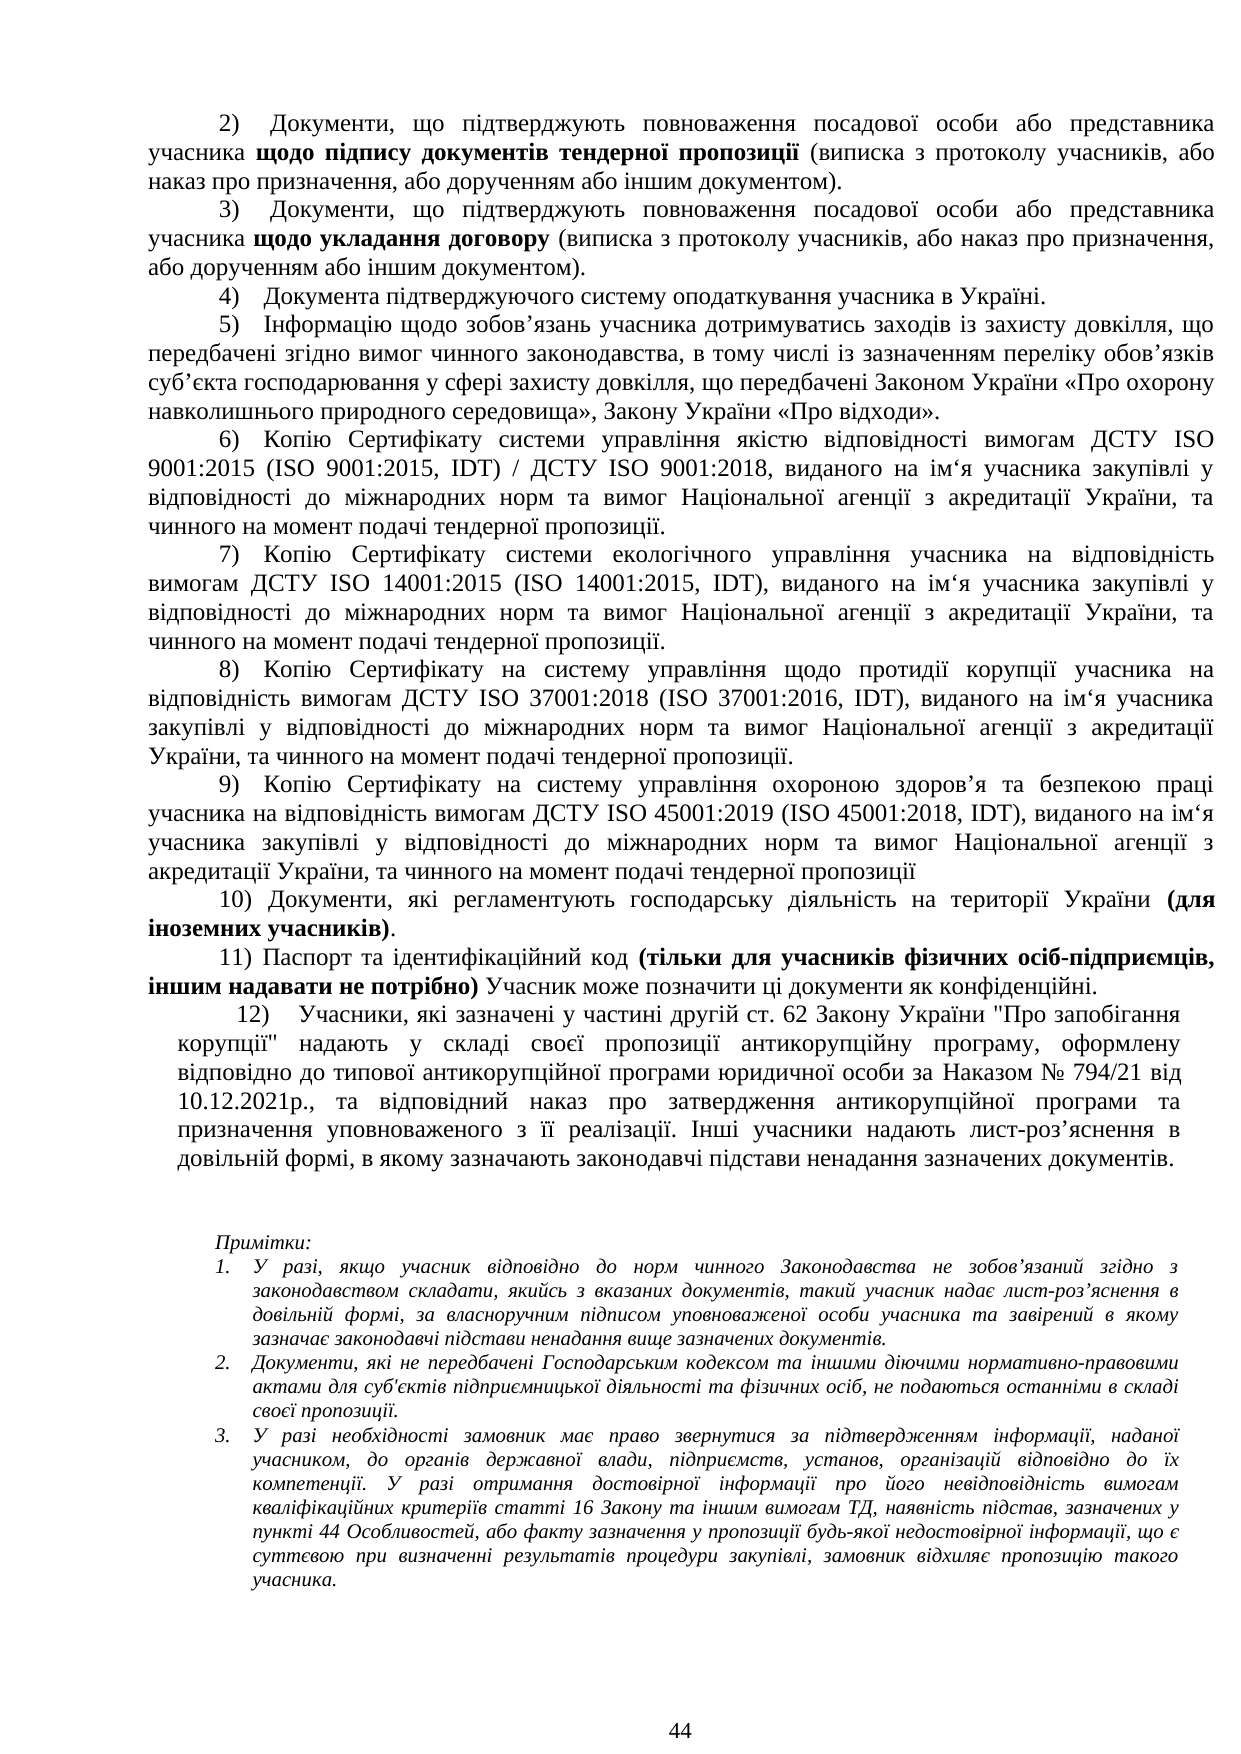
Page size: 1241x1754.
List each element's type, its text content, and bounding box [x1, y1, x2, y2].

list Паспорт та ідентифікаційний код (тільки для учасників фізичних осіб-підприємців, іншим надавати не потрібно) Учасник може позначити ці документи як конфіденційні. [148, 942, 1215, 999]
list Документи, які не передбачені Господарським кодексом та іншими діючими нормативно-правовими актами для суб'єктів підприємницької діяльності та фізичних осіб, не подаються останніми в складі своєї пропозиції. [215, 1350, 1182, 1422]
list Копію Сертифікату на систему управління щодо протидії корупції учасника на відповідність вимогам ДСТУ ISO 37001:2018 (ISO 37001:2016, IDT), виданого на ім‘я учасника закупівлі у відповідності до міжнародних норм та вимог Національної агенції з акредитації України, та чинного на момент подачі тендерної пропозиції. [148, 654, 1215, 769]
list Документа підтверджуючого систему оподаткування учасника в Україні. [148, 281, 1215, 309]
list Документи, що підтверджують повноваження посадової особи або представника учасника щодо підпису документів тендерної пропозиції (виписка з протоколу учасників, або наказ про призначення, або дорученням або іншим документом). [148, 108, 1215, 194]
text Примітки: [215, 1230, 1215, 1254]
list Документи, які регламентують господарську діяльність на території України (для іноземних учасників). [148, 884, 1215, 942]
list Копію Сертифікату системи управління якістю відповідності вимогам ДСТУ ISO 9001:2015 (ISO 9001:2015, IDT) / ДСТУ ISO 9001:2018, виданого на ім‘я учасника закупівлі у відповідності до міжнародних норм та вимог Національної агенції з акредитації України, та чинного на момент подачі тендерної пропозиції. [148, 424, 1215, 539]
list У разі необхідності замовник має право звернутися за підтвердженням інформації, наданої учасником, до органів державної влади, підприємств, установ, організацій відповідно до їх компетенції. У разі отримання достовірної інформації про його невідповідність вимогам кваліфікаційних критеріїв статті 16 Закону та іншим вимогам ТД, наявність підстав, зазначених у пункті 44 Особливостей, або факту зазначення у пропозиції будь-якої недостовірної інформації, що є суттєвою при визначенні результатів процедури закупівлі, замовник відхиляє пропозицію такого учасника. [215, 1422, 1182, 1591]
list Копію Сертифікату системи екологiчного управління учасника на відповідність вимогам ДСТУ ISO 14001:2015 (ISO 14001:2015, IDT), виданого на ім‘я учасника закупівлі у відповідності до міжнародних норм та вимог Національної агенції з акредитації України, та чинного на момент подачі тендерної пропозиції. [148, 539, 1215, 654]
list Копію Сертифікату на систему управління охороною здоров’я та безпекою праці учасника на відповідність вимогам ДСТУ ISO 45001:2019 (ISO 45001:2018, IDT), виданого на ім‘я учасника закупівлі у відповідності до міжнародних норм та вимог Національної агенції з акредитації України, та чинного на момент подачі тендерної пропозиції [148, 769, 1215, 884]
list Інформацію щодо зобов’язань учасника дотримуватись заходів із захисту довкілля, що передбачені згідно вимог чинного законодавства, в тому числі із зазначенням переліку обов’язків суб’єкта господарювання у сфері захисту довкілля, що передбачені Законом України «Про охорону навколишнього природного середовища», Закону України «Про відходи». [148, 309, 1215, 424]
list У разі, якщо учасник відповідно до норм чинного Законодавства не зобов’язаний згідно з законодавством складати, якийсь з вказаних документів, такий учасник надає лист-роз’яснення в довільній формі, за власноручним підписом уповноваженої особи учасника та завірений в якому зазначає законодавчі підстави ненадання вище зазначених документів. [215, 1254, 1182, 1350]
list Учасники, які зазначені у частині другій ст. 62 Закону України "Про запобігання корупції" надають у складі своєї пропозиції антикорупційну програму, оформлену відповідно до типової антикорупційної програми юридичної особи за Наказом № 794/21 від 10.12.2021р., та відповідний наказ про затвердження антикорупційної програми та призначення уповноваженого з її реалізації. Інші учасники надають лист-роз’яснення в довільній формі, в якому зазначають законодавчі підстави ненадання зазначених документів. [177, 999, 1182, 1172]
list Документи, що підтверджують повноваження посадової особи або представника учасника щодо укладання договору (виписка з протоколу учасників, або наказ про призначення, або дорученням або іншим документом). [148, 194, 1215, 281]
